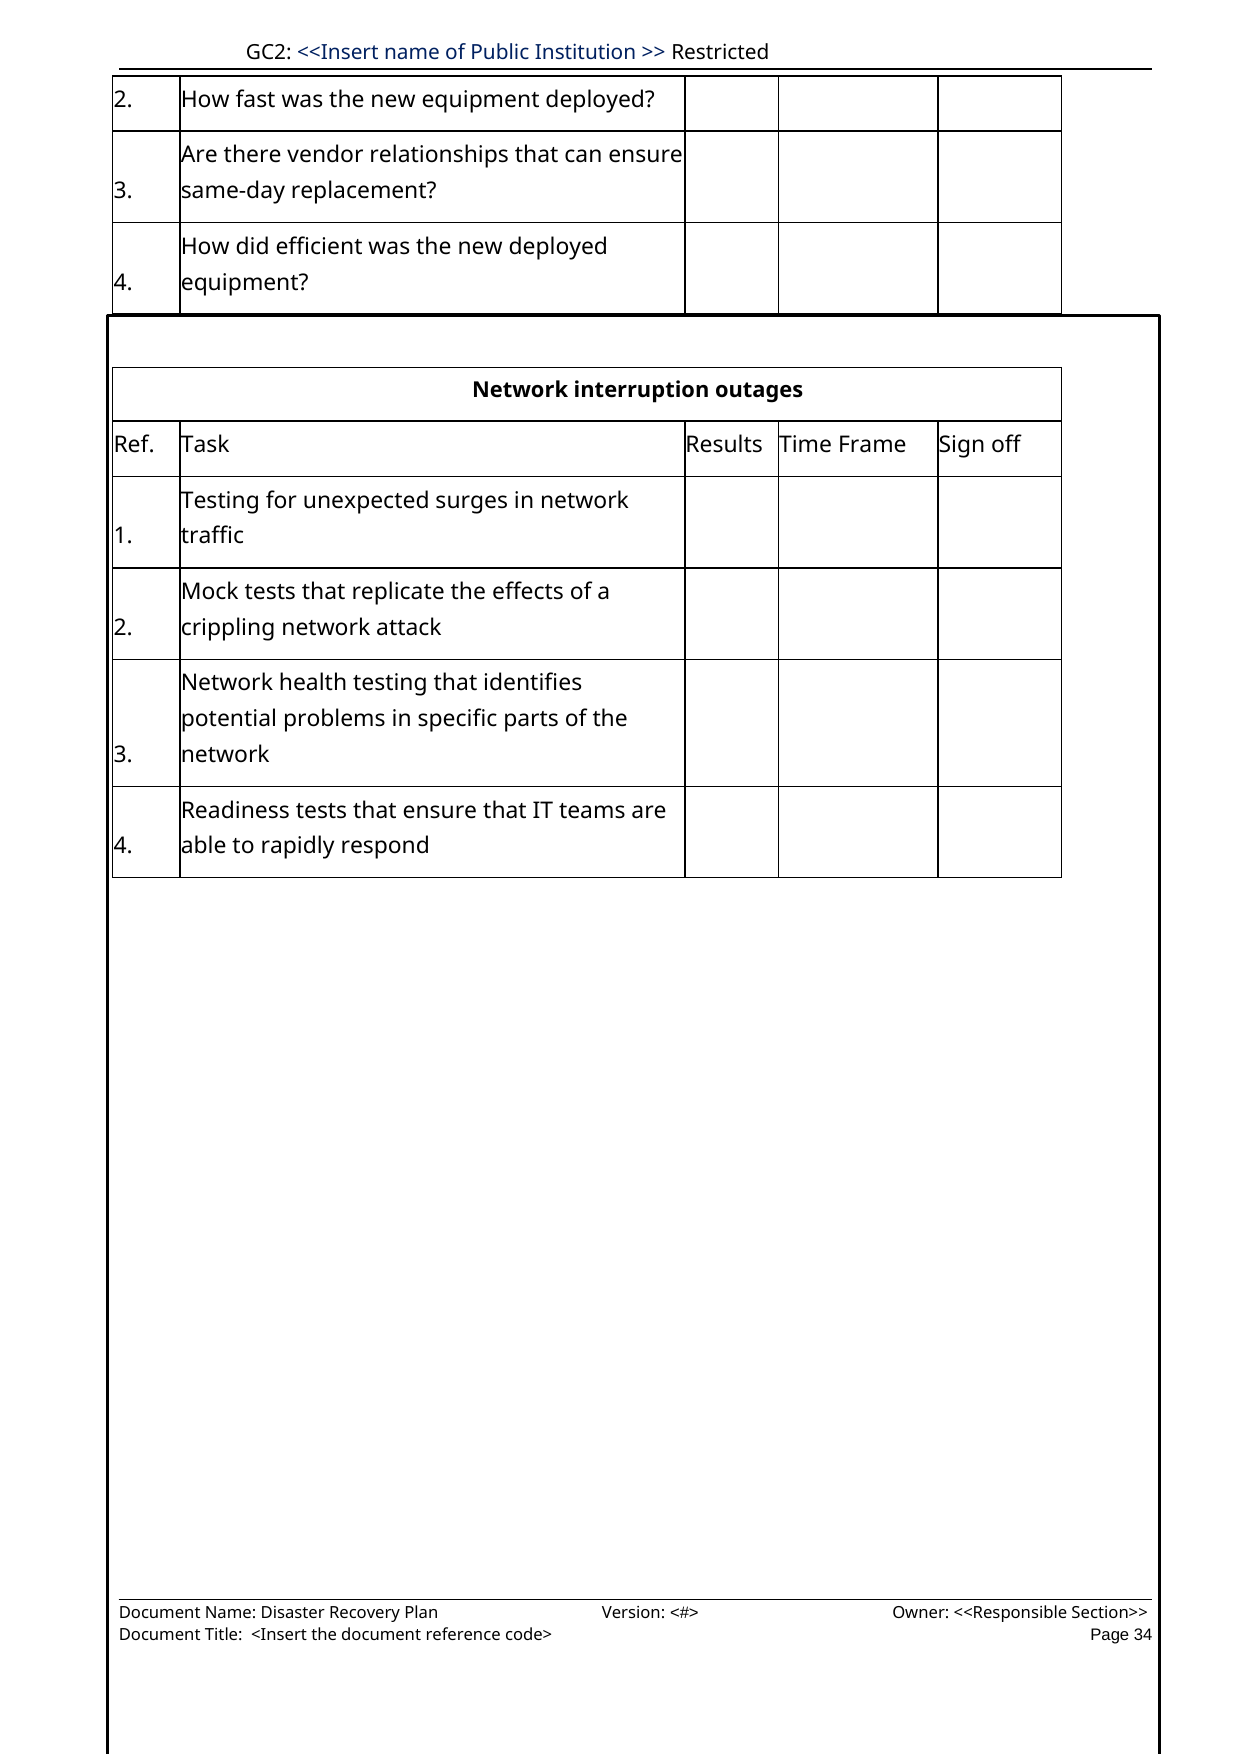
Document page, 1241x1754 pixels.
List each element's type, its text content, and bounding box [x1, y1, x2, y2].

table_cell [686, 132, 778, 222]
table_cell [686, 787, 778, 877]
table_cell [939, 223, 1061, 313]
table_cell Network health testing that identifies potential problems in specific parts of the network [181, 660, 684, 786]
table_cell 2. [113, 77, 179, 130]
table_cell 3. [113, 132, 179, 222]
table_cell 1. [113, 477, 179, 567]
table_cell 4. [113, 223, 179, 313]
table_cell Testing for unexpected surges in network traffic [181, 477, 684, 567]
table_cell [779, 477, 937, 567]
table_cell [779, 787, 937, 877]
table_cell [939, 660, 1061, 786]
table_cell How did efficient was the new deployed equipment? [181, 223, 684, 313]
table_cell 4. [113, 787, 179, 877]
table_cell [686, 660, 778, 786]
table_cell Ref. [113, 422, 179, 476]
table_cell [779, 77, 937, 130]
table_cell [939, 77, 1061, 130]
table_cell Results [686, 422, 778, 476]
table_cell [686, 477, 778, 567]
table_cell [686, 77, 778, 130]
table_cell [939, 132, 1061, 222]
table_cell Are there vendor relationships that can ensure same-day replacement? [181, 132, 684, 222]
table_cell [939, 569, 1061, 658]
table_cell [779, 132, 937, 222]
table_cell Time Frame [779, 422, 937, 476]
table_cell Sign off [939, 422, 1061, 476]
table_cell Task [181, 422, 684, 476]
table_cell [939, 787, 1061, 877]
table_cell How fast was the new equipment deployed? [181, 77, 684, 130]
table_cell 3. [113, 660, 179, 786]
table_cell [779, 223, 937, 313]
table_cell 2. [113, 569, 179, 658]
table_cell Mock tests that replicate the effects of a crippling network attack [181, 569, 684, 658]
table_cell [686, 223, 778, 313]
table_cell [939, 477, 1061, 567]
table_cell [779, 660, 937, 786]
table_cell Readiness tests that ensure that IT teams are able to rapidly respond [181, 787, 684, 877]
table_header Network interruption outages [113, 368, 1061, 420]
table_cell [779, 569, 937, 658]
table_cell [686, 569, 778, 658]
